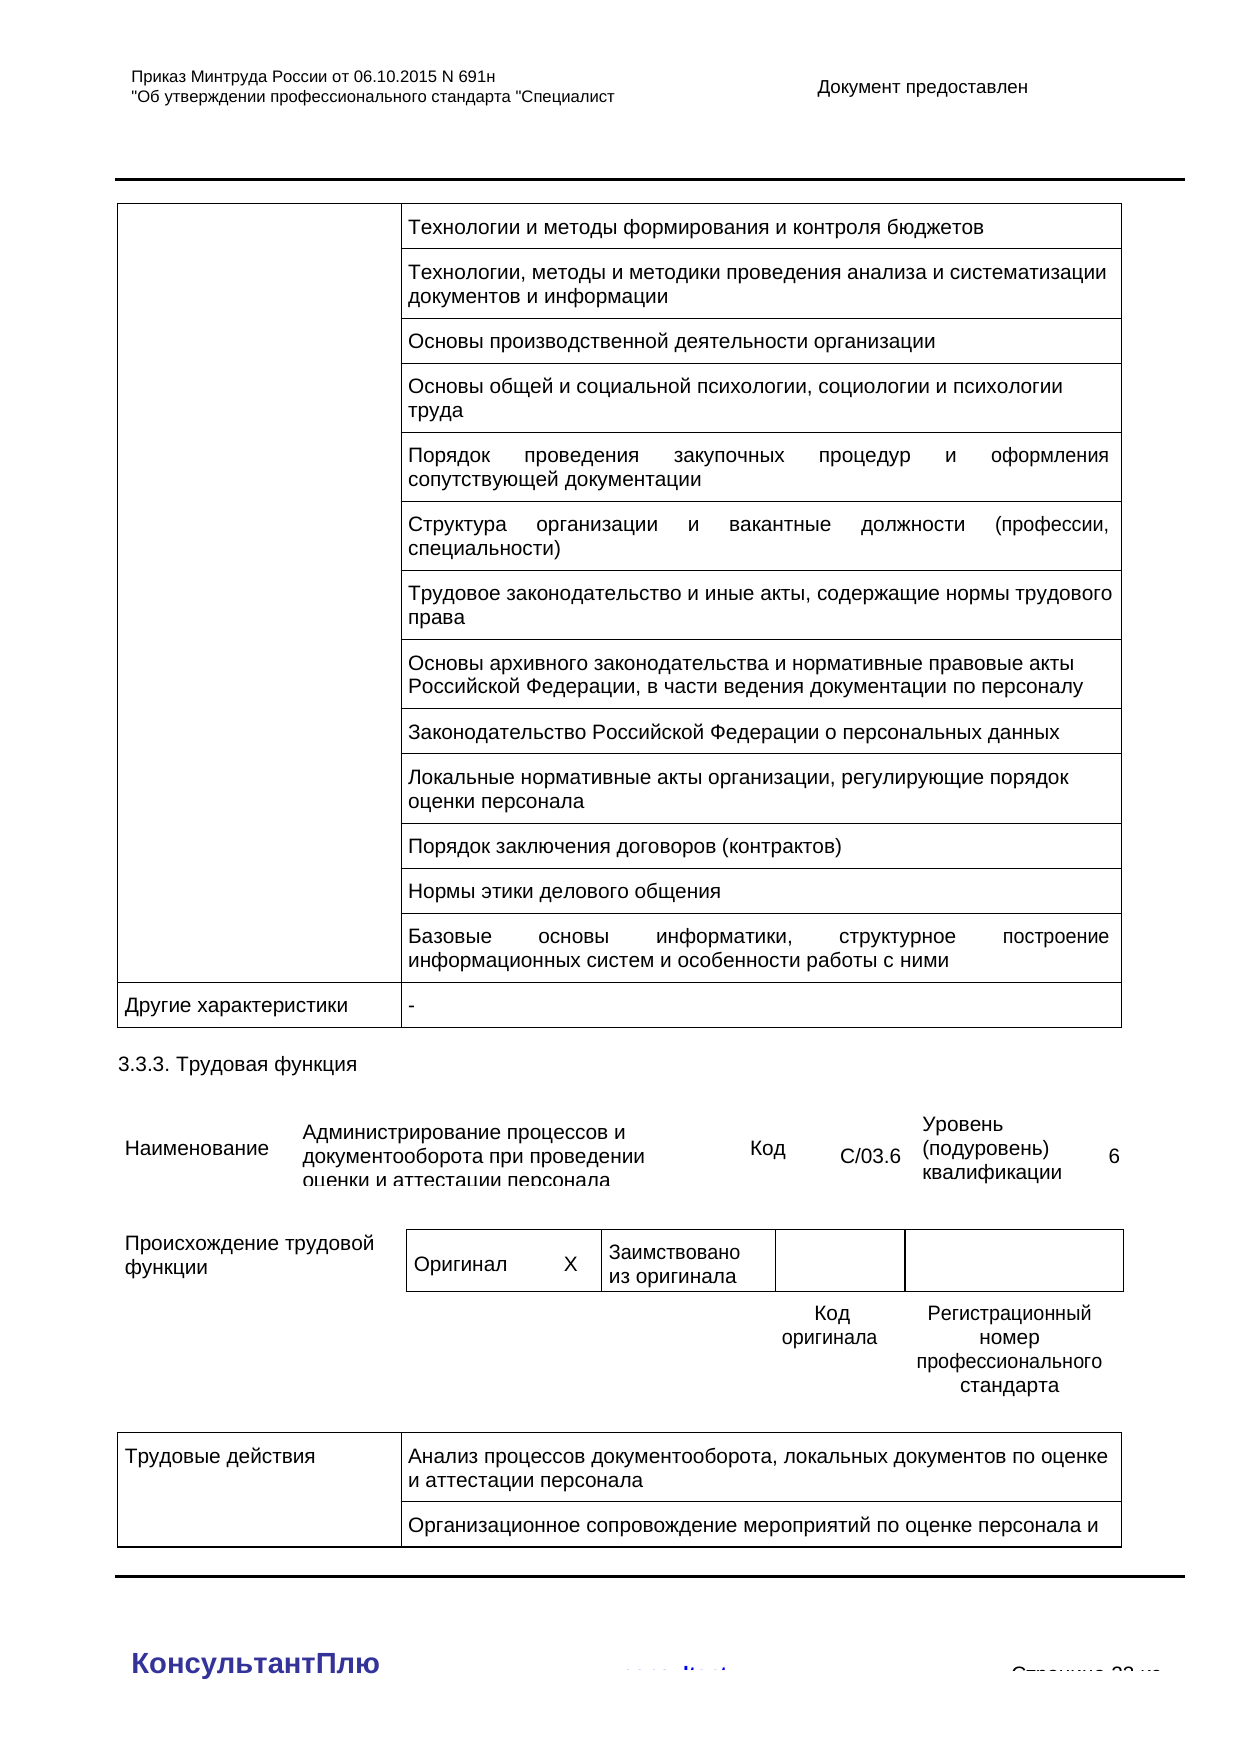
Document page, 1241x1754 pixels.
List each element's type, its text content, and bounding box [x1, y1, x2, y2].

table_cell Основы производственной деятельности организации [402, 319, 1121, 362]
table_cell Законодательство Российской Федерации о персональных данных [402, 709, 1121, 753]
table_header Технологии и методы формирования и контроля бюджетов [402, 204, 1121, 248]
text Наименование [124, 1135, 273, 1159]
table_cell Нормы этики делового общения [402, 869, 1121, 913]
table_cell Основы общей и социальной психологии, социологии и психологии труда [402, 364, 1121, 432]
text (подуровень) квалификации [922, 1136, 1064, 1183]
table_cell Порядок заключения договоров (контрактов) [402, 824, 1121, 867]
list Трудовая функция [118, 1052, 1196, 1076]
text Уровень [922, 1111, 1196, 1135]
text Происхождение трудовой функции [124, 1231, 376, 1279]
text Код [750, 1136, 790, 1159]
table_cell Базовые основы информатики, структурное построение информационных систем и особенности работы с ними [402, 914, 1121, 982]
table_header [118, 204, 401, 982]
table_cell Другие характеристики [118, 983, 401, 1027]
table_cell Порядок проведения закупочных процедур и оформления сопутствующей документации [402, 433, 1121, 501]
text Код оригинала [782, 1301, 886, 1349]
table_cell Трудовое законодательство и иные акты, содержащие нормы трудового права [402, 571, 1121, 639]
table_cell Локальные нормативные акты организации, регулирующие порядок оценки персонала [402, 754, 1121, 822]
text профессионального стандарта [914, 1349, 1104, 1397]
table_cell - [402, 983, 1121, 1027]
table_cell Организационное сопровождение мероприятий по оценке персонала и [402, 1502, 1121, 1546]
table_header Трудовые действия [118, 1433, 401, 1546]
table_cell Технологии, методы и методики проведения анализа и систематизации документов и информации [402, 249, 1121, 317]
table_cell Структура организации и вакантные должности (профессии, специальности) [402, 502, 1121, 570]
table_cell Основы архивного законодательства и нормативные правовые акты Российской Федерации, в части ведения документации по персоналу [402, 640, 1121, 708]
table_header Анализ процессов документооборота, локальных документов по оценке и аттестации персонала [402, 1433, 1121, 1501]
text Регистрационный номер [914, 1301, 1104, 1349]
